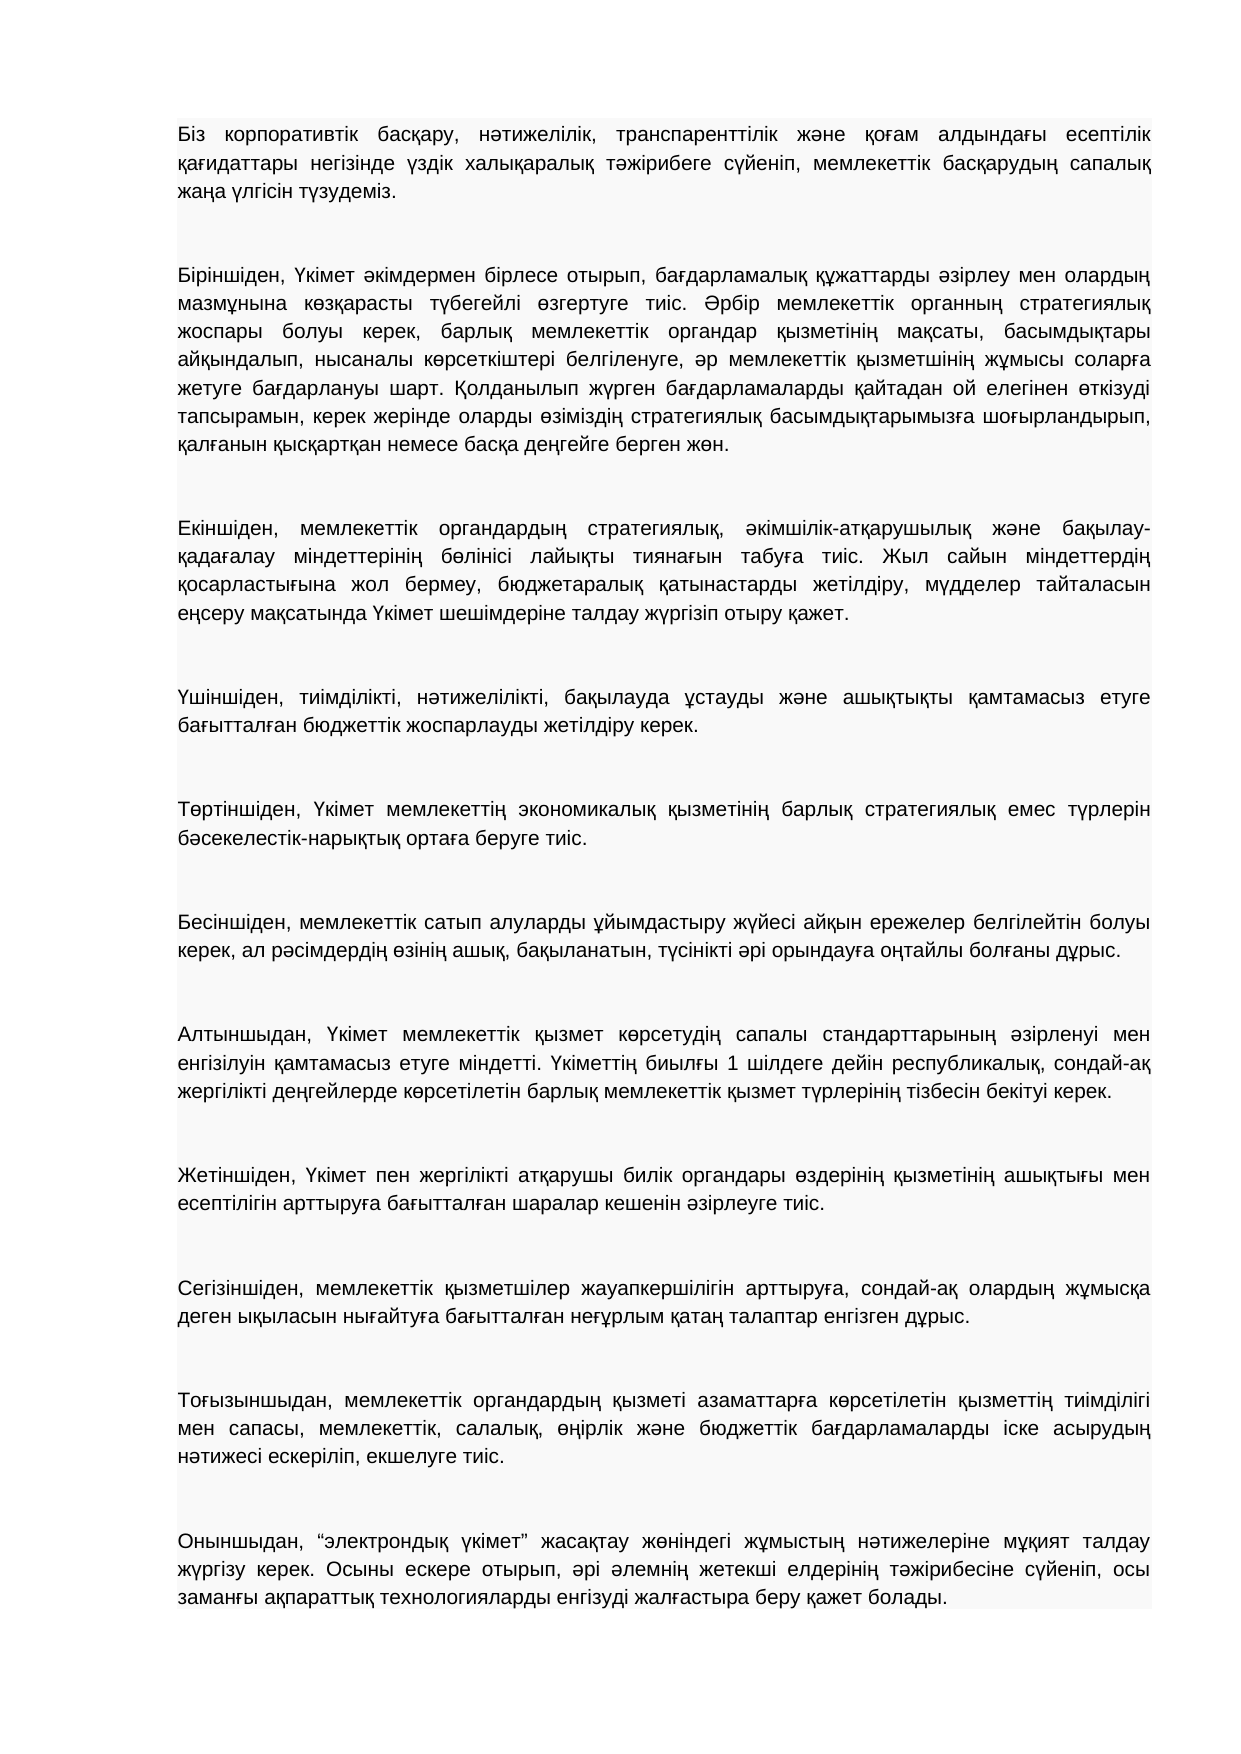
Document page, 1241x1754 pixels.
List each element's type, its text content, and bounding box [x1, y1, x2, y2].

text Екіншіден, мемлекеттік органдардың стратегиялық, әкімшілік-атқарушылық және бақылау-қадағалау міндеттерінің бөлінісі лайықты тиянағын табуға тиіс. Жыл сайын міндеттердің қосарластығына жол бермеу, бюджетаралық қатынастарды жетілдіру, мүдделер тайталасын еңсеру мақсатында Үкімет шешімдеріне талдау жүргізіп отыру қажет. [177, 512, 1152, 624]
text Біз корпоративтік басқару, нәтижелілік, транспаренттілік және қоғам алдындағы есептілік қағидаттары негізінде үздік халықаралық тәжірибеге сүйеніп, мемлекеттік басқарудың сапалық жаңа үлгісін түзудеміз. [177, 118, 1152, 202]
text Үшіншіден, тиімділікті, нәтижелілікті, бақылауда ұстауды және ашықтықты қамтамасыз етуге бағытталған бюджеттік жоспарлауды жетілдіру керек. [177, 681, 1152, 737]
text Бесіншіден, мемлекеттік сатып алуларды ұйымдастыру жүйесі айқын ережелер белгілейтін болуы керек, ал рәсімдердің өзінің ашық, бақыланатын, түсінікті әрі орындауға оңтайлы болғаны дұрыс. [177, 906, 1152, 962]
text Алтыншыдан, Үкімет мемлекеттік қызмет көрсетудің сапалы стандарттарының әзірленуі мен енгізілуін қамтамасыз етуге міндетті. Үкіметтің биылғы 1 шілдеге дейін республикалық, сондай-ақ жергілікті деңгейлерде көрсетілетін барлық мемлекеттік қызмет түрлерінің тізбесін бекітуі керек. [177, 1018, 1152, 1102]
text Біріншіден, Үкімет әкімдермен бірлесе отырып, бағдарламалық құжаттарды әзірлеу мен олардың мазмұнына көзқарасты түбегейлі өзгертуге тиіс. Әрбір мемлекеттік органның стратегиялық жоспары болуы керек, барлық мемлекеттік органдар қызметінің мақсаты, басымдықтары айқындалып, нысаналы көрсеткіштері белгіленуге, әр мемлекеттік қызметшінің жұмысы соларға жетуге бағдарлануы шарт. Қолданылып жүрген бағдарламаларды қайтадан ой елегінен өткізуді тапсырамын, керек жерінде оларды өзіміздің стратегиялық басымдықтарымызға шоғырландырып, қалғанын қысқартқан немесе басқа деңгейге берген жөн. [177, 259, 1152, 456]
text Төртіншіден, Үкімет мемлекеттің экономикалық қызметінің барлық стратегиялық емес түрлерін бәсекелестік-нарықтық ортаға беруге тиіс. [177, 793, 1152, 849]
text Сегізіншіден, мемлекеттік қызметшілер жауапкершілігін арттыруға, сондай-ақ олардың жұмысқа деген ықыласын нығайтуға бағытталған неғұрлым қатаң талаптар енгізген дұрыс. [177, 1271, 1152, 1327]
text Оныншыдан, “электрондық үкімет” жасақтау жөніндегі жұмыстың нәтижелеріне мұқият талдау жүргізу керек. Осыны ескере отырып, әрі әлемнің жетекші елдерінің тәжірибесіне сүйеніп, осы заманғы ақпараттық технологияларды енгізуді жалғастыра беру қажет болады. [177, 1524, 1152, 1609]
text Жетіншіден, Үкімет пен жергілікті атқарушы билік органдары өздерінің қызметінің ашықтығы мен есептілігін арттыруға бағытталған шаралар кешенін әзірлеуге тиіс. [177, 1159, 1152, 1215]
text Тоғызыншыдан, мемлекеттік органдардың қызметі азаматтарға көрсетілетін қызметтің тиімділігі мен сапасы, мемлекеттік, салалық, өңірлік және бюджеттік бағдарламаларды іске асырудың нәтижесі ескеріліп, екшелуге тиіс. [177, 1384, 1152, 1468]
